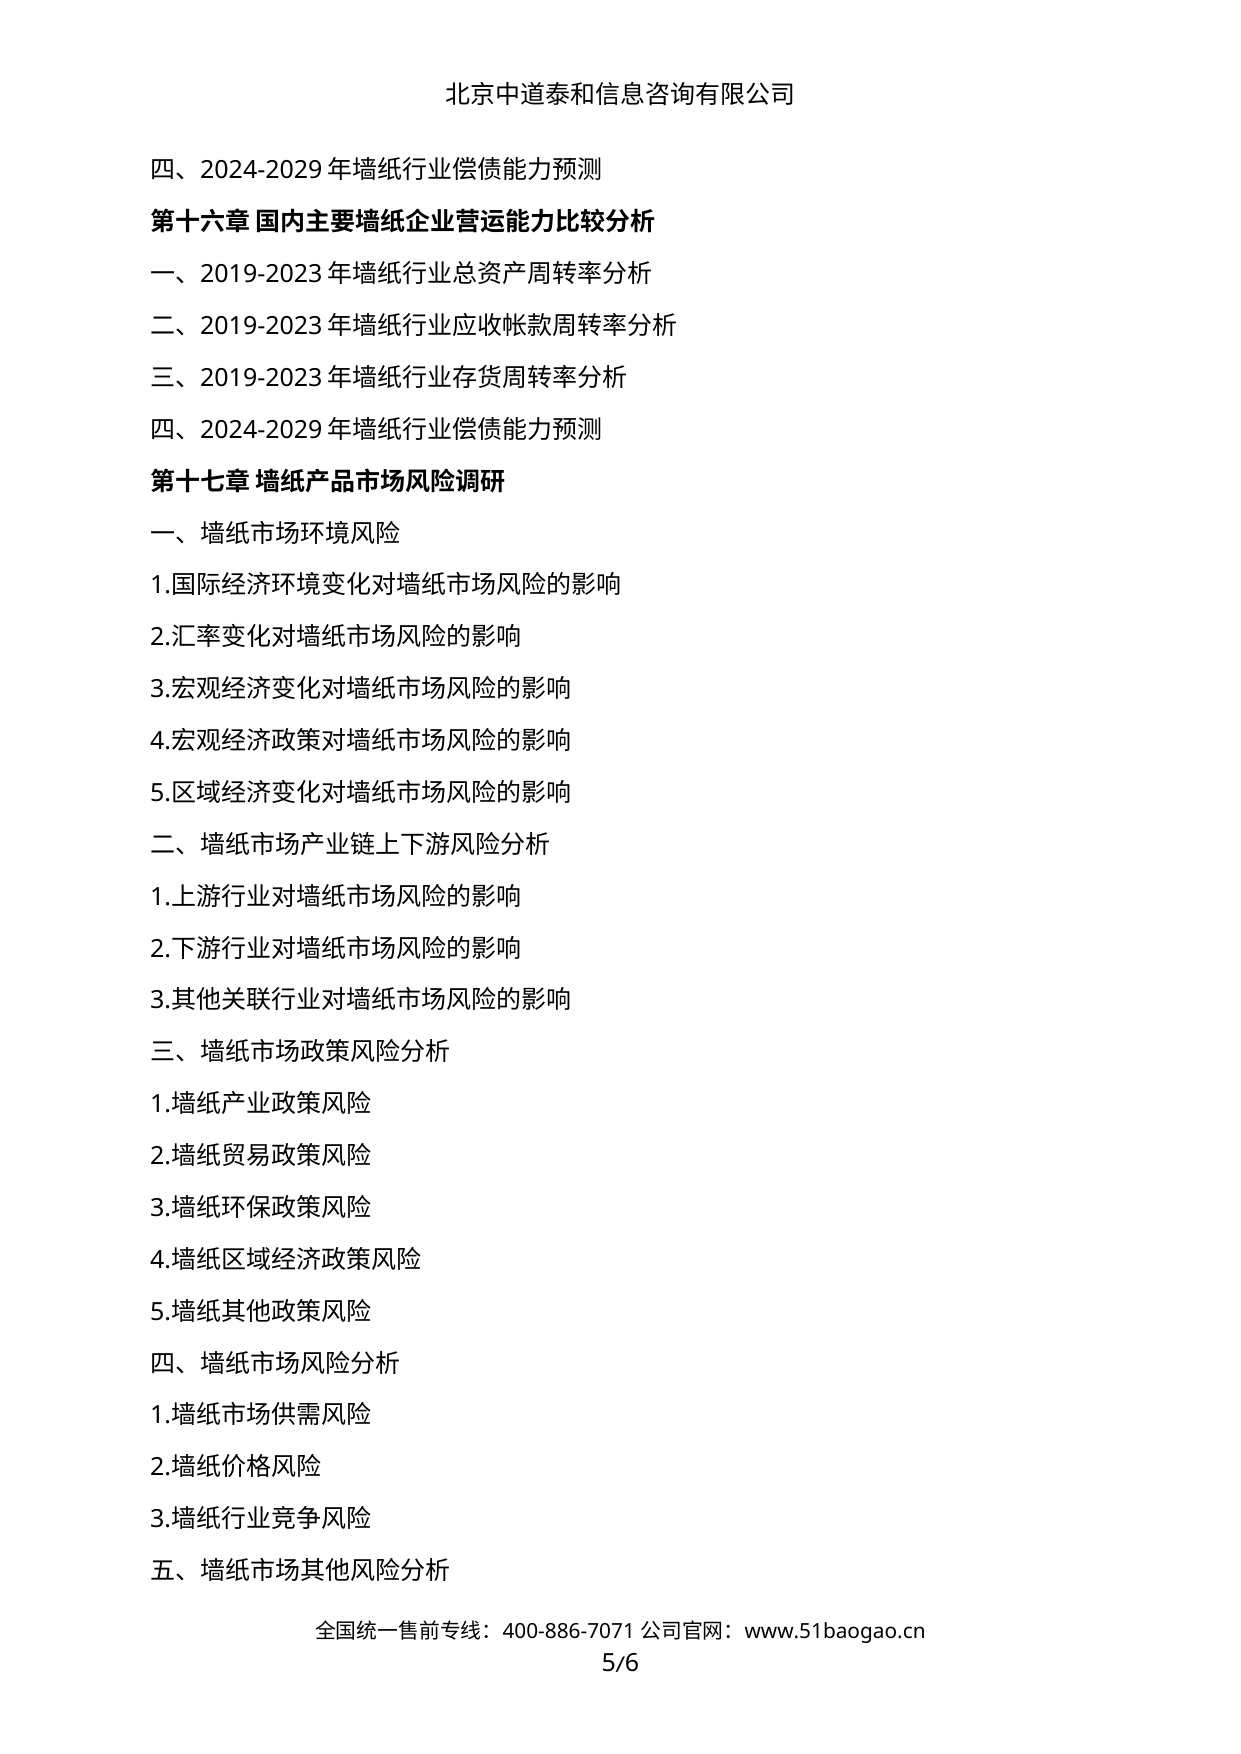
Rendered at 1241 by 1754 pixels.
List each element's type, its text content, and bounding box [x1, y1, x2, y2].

text 四、2024-2029年墙纸行业偿债能力预测 [150, 409, 1090, 446]
text 2.汇率变化对墙纸市场风险的影响 [150, 617, 1090, 653]
text 1.国际经济环境变化对墙纸市场风险的影响 [150, 565, 1090, 601]
text 3.墙纸行业竞争风险 [150, 1499, 1090, 1535]
text 二、墙纸市场产业链上下游风险分析 [150, 824, 1090, 861]
text 五、墙纸市场其他风险分析 [150, 1551, 1090, 1587]
text 3.墙纸环保政策风险 [150, 1187, 1090, 1224]
text 4.宏观经济政策对墙纸市场风险的影响 [150, 721, 1090, 757]
text 四、2024-2029年墙纸行业偿债能力预测 [150, 150, 1090, 186]
text 第十六章 国内主要墙纸企业营运能力比较分析 [150, 202, 1090, 238]
text 一、墙纸市场环境风险 [150, 513, 1090, 549]
text 第十七章 墙纸产品市场风险调研 [150, 461, 1090, 497]
text 1.上游行业对墙纸市场风险的影响 [150, 876, 1090, 912]
text 三、2019-2023年墙纸行业存货周转率分析 [150, 357, 1090, 394]
text 三、墙纸市场政策风险分析 [150, 1032, 1090, 1068]
text 2.下游行业对墙纸市场风险的影响 [150, 928, 1090, 964]
text 4.墙纸区域经济政策风险 [150, 1239, 1090, 1276]
text 四、墙纸市场风险分析 [150, 1343, 1090, 1379]
text 3.其他关联行业对墙纸市场风险的影响 [150, 980, 1090, 1016]
text 2.墙纸价格风险 [150, 1447, 1090, 1483]
text 5.区域经济变化对墙纸市场风险的影响 [150, 772, 1090, 809]
text 2.墙纸贸易政策风险 [150, 1136, 1090, 1172]
text 二、2019-2023年墙纸行业应收帐款周转率分析 [150, 306, 1090, 342]
text 1.墙纸市场供需风险 [150, 1395, 1090, 1431]
text 一、2019-2023年墙纸行业总资产周转率分析 [150, 254, 1090, 290]
text 5.墙纸其他政策风险 [150, 1291, 1090, 1327]
text 3.宏观经济变化对墙纸市场风险的影响 [150, 669, 1090, 705]
text 1.墙纸产业政策风险 [150, 1084, 1090, 1120]
